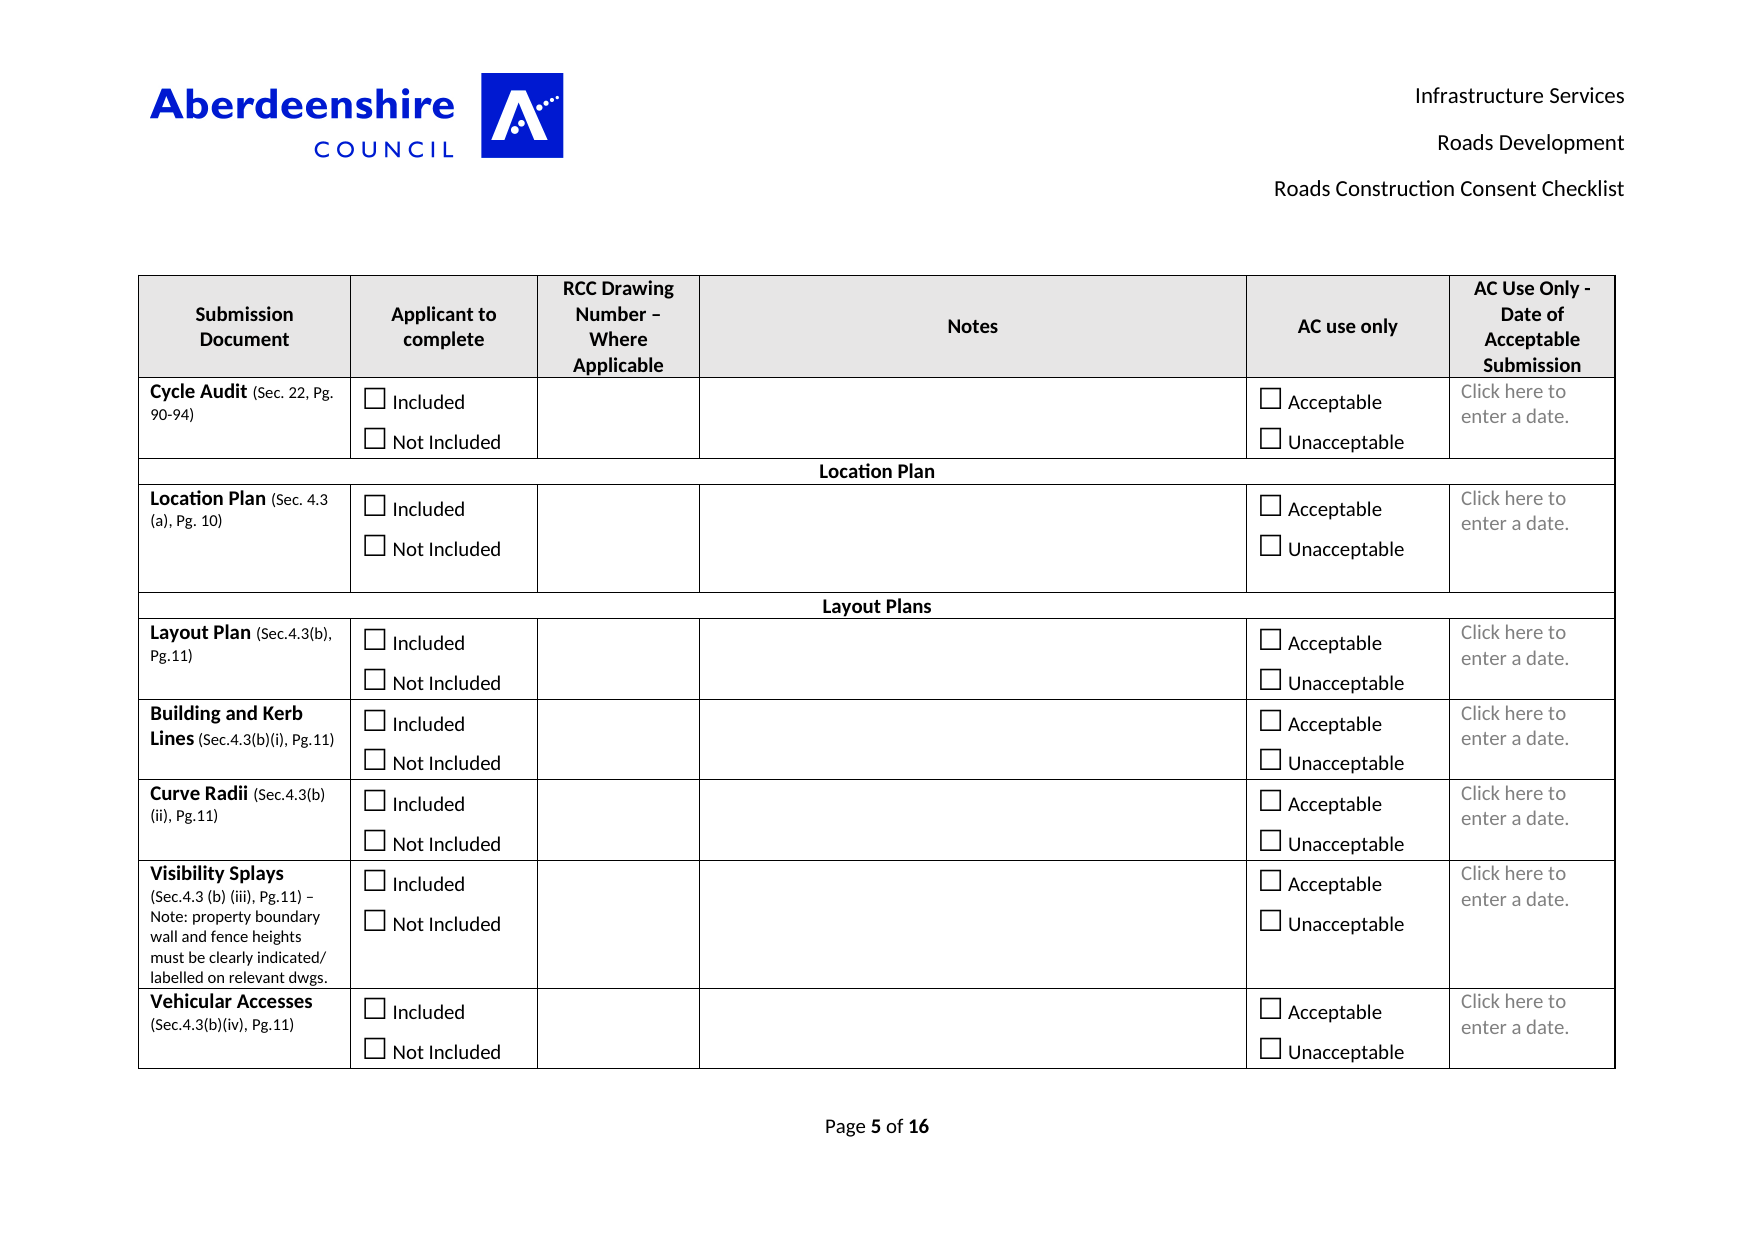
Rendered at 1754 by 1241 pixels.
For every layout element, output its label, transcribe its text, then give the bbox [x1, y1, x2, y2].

table_cell Acceptable Unacceptable [1247, 700, 1449, 779]
table_cell Building and Kerb Lines (Sec.4.3(b)(i), Pg.11) [139, 700, 350, 779]
table_header AC Use Only - Date of Acceptable Submission [1450, 276, 1614, 377]
table_cell [538, 378, 699, 458]
table_cell [700, 485, 1246, 592]
table_cell Acceptable Unacceptable [1247, 861, 1449, 988]
table_cell Acceptable Unacceptable [1247, 378, 1449, 458]
table_cell Cycle Audit (Sec. 22, Pg. 90-94) [139, 378, 350, 458]
table_cell Included Not Included [351, 378, 537, 458]
picture [150, 73, 564, 158]
table_header Submission Document [139, 276, 350, 377]
table_cell Layout Plans [139, 593, 1614, 618]
table_header Notes [700, 276, 1246, 377]
table_cell Included Not Included [351, 780, 537, 859]
table_cell [700, 378, 1246, 458]
table_cell [700, 700, 1246, 779]
table_header Applicant to complete [351, 276, 537, 377]
table_cell Acceptable Unacceptable [1247, 619, 1449, 699]
table_cell [538, 861, 699, 988]
table_cell [538, 700, 699, 779]
table_cell Included Not Included [351, 619, 537, 699]
table_cell Acceptable Unacceptable [1247, 485, 1449, 592]
table_cell [538, 989, 699, 1068]
table_header AC use only [1247, 276, 1449, 377]
table_cell [538, 780, 699, 859]
table_cell Curve Radii (Sec.4.3(b)(ii), Pg.11) [139, 780, 350, 859]
table_cell Included Not Included [351, 700, 537, 779]
table_cell [538, 619, 699, 699]
table_cell Layout Plan (Sec.4.3(b), Pg.11) [139, 619, 350, 699]
table_cell Included Not Included [351, 485, 537, 592]
table_cell Acceptable Unacceptable [1247, 780, 1449, 859]
table_cell [700, 989, 1246, 1068]
table_cell [700, 861, 1246, 988]
table_cell [700, 619, 1246, 699]
table_cell Included Not Included [351, 989, 537, 1068]
table_cell Vehicular Accesses (Sec.4.3(b)(iv), Pg.11) [139, 989, 350, 1068]
table_cell Acceptable Unacceptable [1247, 989, 1449, 1068]
table_cell Visibility Splays (Sec.4.3 (b) (iii), Pg.11) – Note: property boundary wall and fence heights must be clearly indicated/ labelled on relevant dwgs. [139, 861, 350, 988]
table_cell Included Not Included [351, 861, 537, 988]
table_cell [538, 485, 699, 592]
table_header RCC Drawing Number – Where Applicable [538, 276, 699, 377]
table_cell Location Plan [139, 459, 1614, 484]
table_cell [700, 780, 1246, 859]
table_cell Location Plan (Sec. 4.3 (a), Pg. 10) [139, 485, 350, 592]
